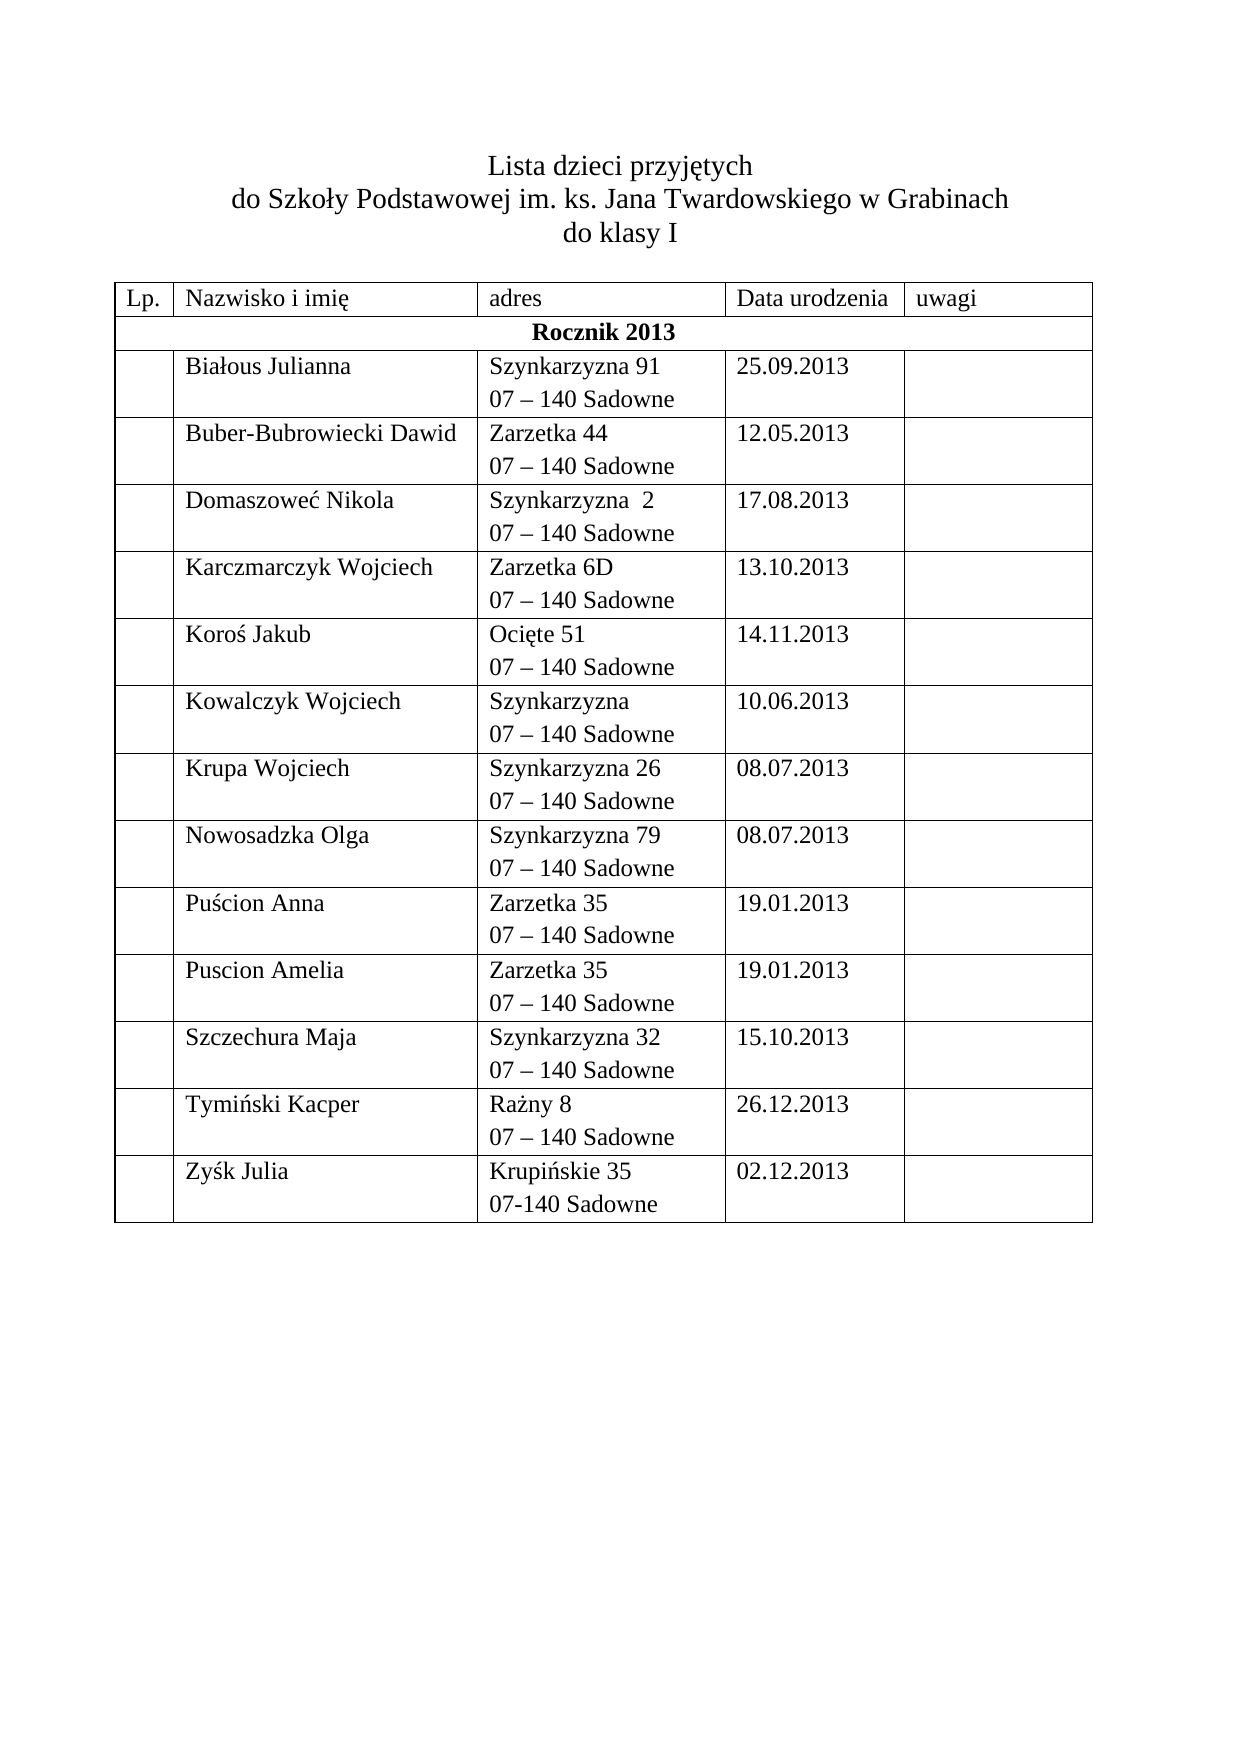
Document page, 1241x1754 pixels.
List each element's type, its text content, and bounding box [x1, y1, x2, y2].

table_cell [116, 351, 173, 417]
table_cell [905, 1022, 1092, 1088]
table_cell Zarzetka 6D 07 – 140 Sadowne [478, 552, 725, 618]
table_cell 15.10.2013 [726, 1022, 904, 1088]
table_cell [116, 552, 173, 618]
table_cell [905, 1156, 1092, 1222]
table_cell 17.08.2013 [726, 485, 904, 551]
table_cell Karczmarczyk Wojciech [174, 552, 477, 618]
table_cell Tymiński Kacper [174, 1089, 477, 1155]
table_cell Szynkarzyzna 2 07 – 140 Sadowne [478, 485, 725, 551]
table_cell Krupa Wojciech [174, 754, 477, 819]
table_cell Szynkarzyzna 26 07 – 140 Sadowne [478, 754, 725, 819]
table_cell [116, 418, 173, 484]
table_cell [905, 351, 1092, 417]
table_cell Buber-Bubrowiecki Dawid [174, 418, 477, 484]
table_cell 19.01.2013 [726, 888, 904, 954]
table_cell Rocznik 2013 [116, 317, 1092, 350]
table_cell Koroś Jakub [174, 619, 477, 685]
table_cell Puscion Amelia [174, 955, 477, 1021]
text do Szkoły Podstawowej im. ks. Jana Twardowskiego w Grabinach [148, 181, 1093, 215]
table_cell Domaszoweć Nikola [174, 485, 477, 551]
table_cell Kowalczyk Wojciech [174, 686, 477, 752]
table_cell Zyśk Julia [174, 1156, 477, 1222]
table_cell [116, 821, 173, 887]
table_cell Puścion Anna [174, 888, 477, 954]
table_cell [116, 955, 173, 1021]
table_cell 12.05.2013 [726, 418, 904, 484]
table_cell Ocięte 51 07 – 140 Sadowne [478, 619, 725, 685]
table_cell Szynkarzyzna 32 07 – 140 Sadowne [478, 1022, 725, 1088]
table_header uwagi [905, 283, 1092, 316]
table_cell [905, 418, 1092, 484]
table_cell [116, 686, 173, 752]
table_cell Szczechura Maja [174, 1022, 477, 1088]
table_cell Białous Julianna [174, 351, 477, 417]
table_cell 19.01.2013 [726, 955, 904, 1021]
table_cell [905, 619, 1092, 685]
table_cell Zarzetka 35 07 – 140 Sadowne [478, 955, 725, 1021]
table_cell [116, 754, 173, 819]
table_cell [116, 888, 173, 954]
table_header Nazwisko i imię [174, 283, 477, 316]
table_header Data urodzenia [726, 283, 904, 316]
table_header adres [478, 283, 725, 316]
table_cell 26.12.2013 [726, 1089, 904, 1155]
table_cell [905, 1089, 1092, 1155]
table_cell [116, 485, 173, 551]
table_cell 25.09.2013 [726, 351, 904, 417]
table_cell [905, 686, 1092, 752]
table_cell [116, 1089, 173, 1155]
table_cell 14.11.2013 [726, 619, 904, 685]
table_cell [905, 552, 1092, 618]
table_cell [905, 754, 1092, 819]
table_cell [905, 888, 1092, 954]
table_cell 08.07.2013 [726, 821, 904, 887]
table_cell Krupińskie 35 07-140 Sadowne [478, 1156, 725, 1222]
table_header Lp. [116, 283, 173, 316]
table_cell Zarzetka 35 07 – 140 Sadowne [478, 888, 725, 954]
table_cell [905, 485, 1092, 551]
table_cell 13.10.2013 [726, 552, 904, 618]
table_cell 02.12.2013 [726, 1156, 904, 1222]
table_cell 10.06.2013 [726, 686, 904, 752]
table_cell [116, 619, 173, 685]
table_cell [905, 821, 1092, 887]
table_cell Nowosadzka Olga [174, 821, 477, 887]
table_cell [116, 1156, 173, 1222]
table_cell [905, 955, 1092, 1021]
text do klasy I [148, 215, 1093, 248]
table_cell 08.07.2013 [726, 754, 904, 819]
table_cell Zarzetka 44 07 – 140 Sadowne [478, 418, 725, 484]
table_cell Szynkarzyzna 07 – 140 Sadowne [478, 686, 725, 752]
table_cell [116, 1022, 173, 1088]
table_cell Rażny 8 07 – 140 Sadowne [478, 1089, 725, 1155]
table_cell Szynkarzyzna 91 07 – 140 Sadowne [478, 351, 725, 417]
text Lista dzieci przyjętych [148, 148, 1093, 181]
table_cell Szynkarzyzna 79 07 – 140 Sadowne [478, 821, 725, 887]
